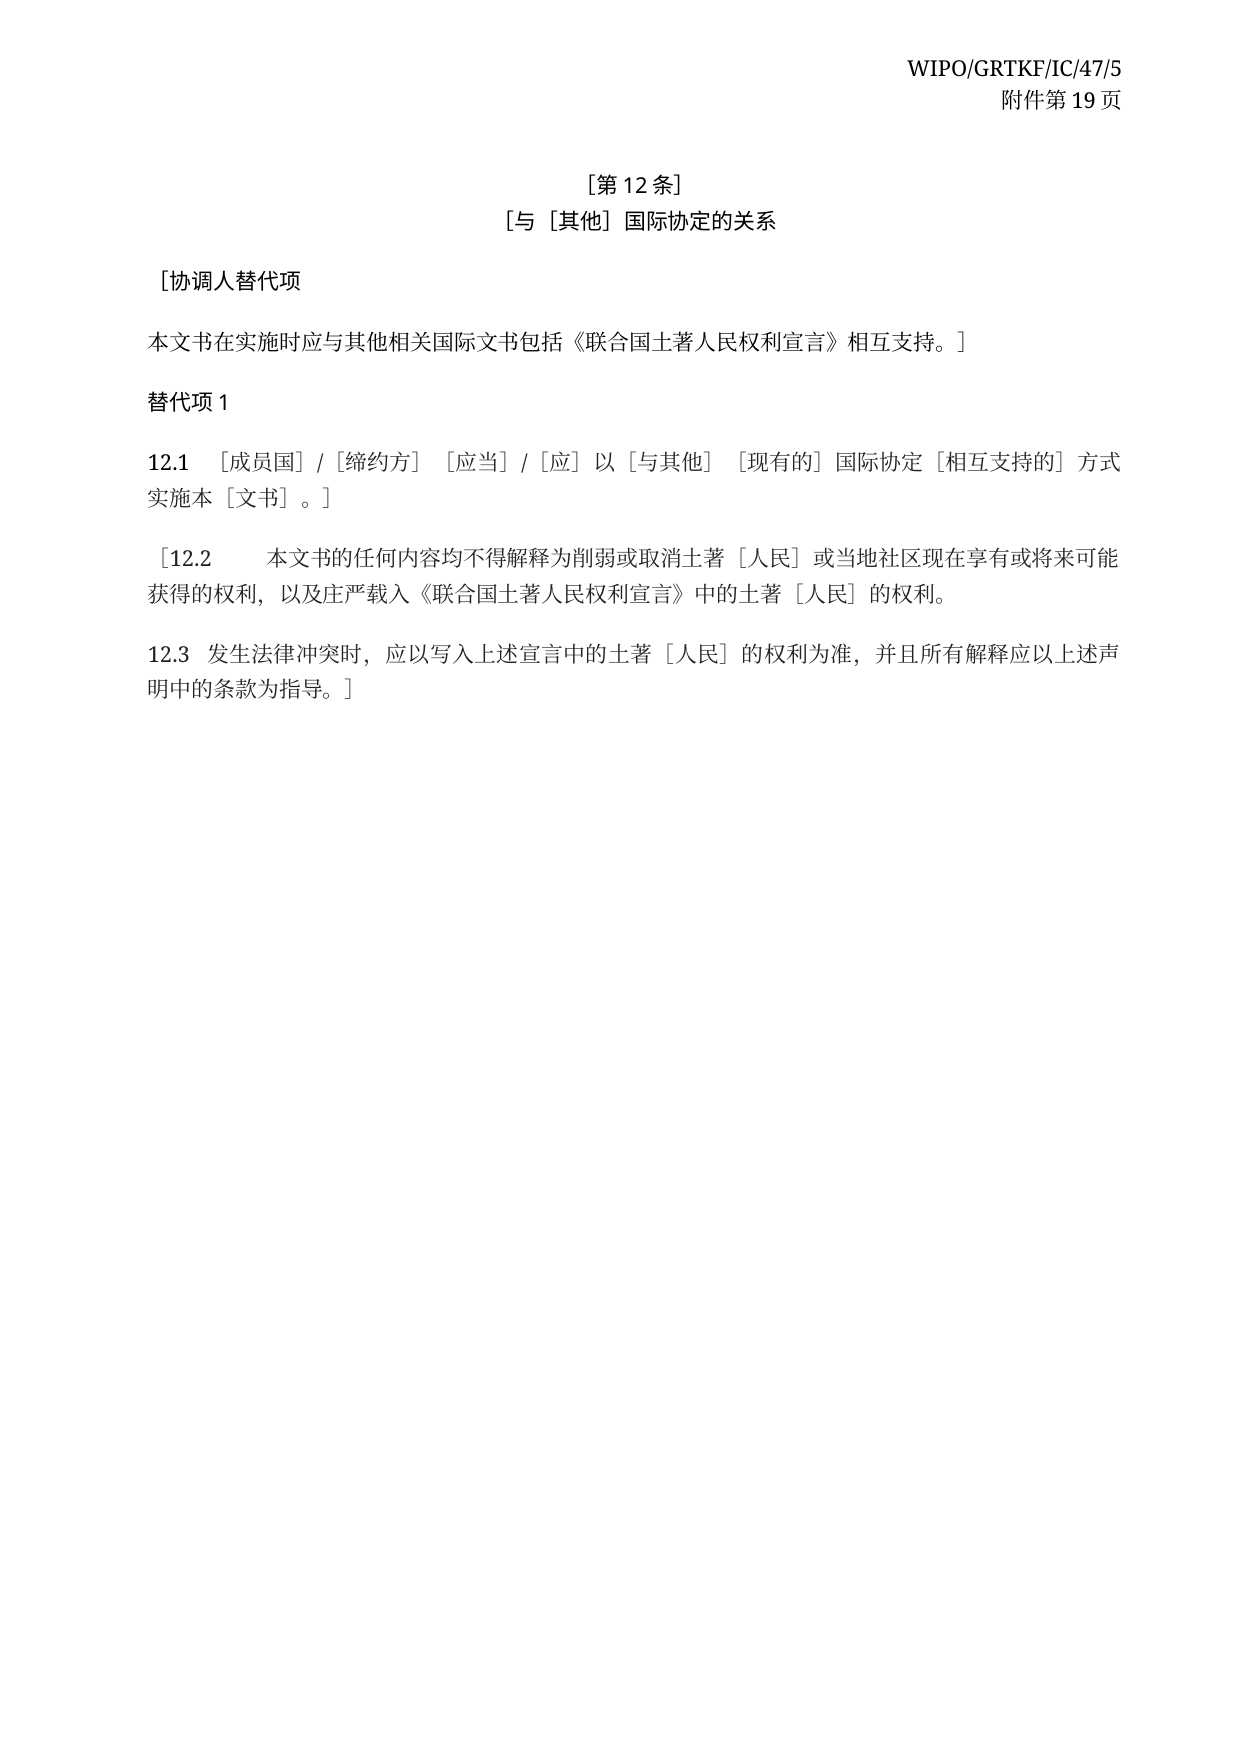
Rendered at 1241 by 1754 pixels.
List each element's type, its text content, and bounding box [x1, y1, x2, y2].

text ［协调人替代项 [148, 260, 1122, 296]
text 12.3 发生法律冲突时，应以写入上述宣言中的土著［人民］的权利为准，并且所有解释应以上述声明中的条款为指导。］ [148, 633, 1122, 704]
text ［第12条］ ［与［其他］国际协定的关系 [148, 164, 1122, 235]
text 12.1 ［成员国］/［缔约方］［应当］/［应］以［与其他］［现有的］国际协定［相互支持的］方式实施本［文书］。］ [148, 442, 1122, 512]
text ［12.2 本文书的任何内容均不得解释为削弱或取消土著［人民］或当地社区现在享有或将来可能获得的权利，以及庄严载入《联合国土著人民权利宣言》中的土著［人民］的权利。 [148, 537, 1122, 608]
text 本文书在实施时应与其他相关国际文书包括《联合国土著人民权利宣言》相互支持。］ [148, 321, 1122, 356]
text 替代项1 [148, 381, 1122, 417]
